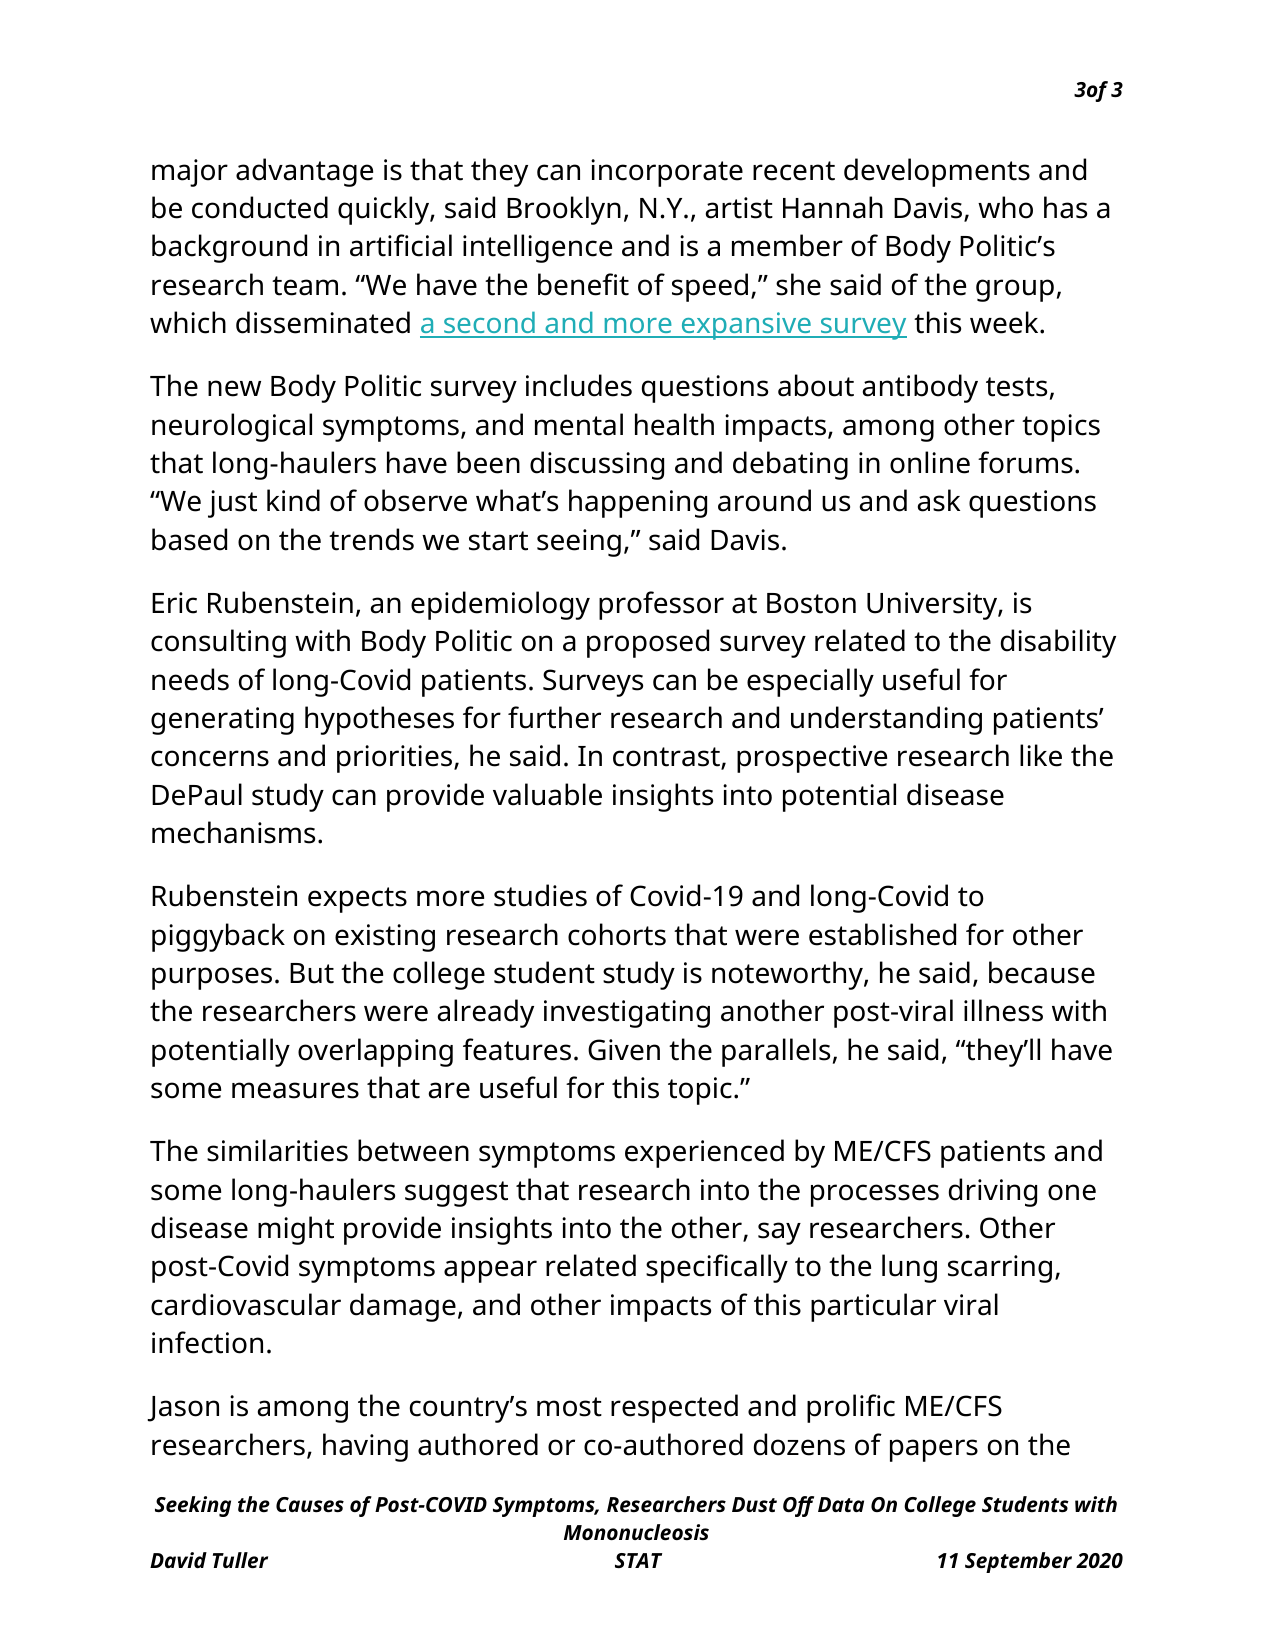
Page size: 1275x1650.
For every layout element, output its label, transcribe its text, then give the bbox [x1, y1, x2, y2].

text Eric Rubenstein, an epidemiology professor at Boston University, is consulting with Body Politic on a proposed survey related to the disability needs of long-Covid patients. Surveys can be especially useful for generating hypotheses for further research and understanding patients’ concerns and priorities, he said. In contrast, prospective research like the DePaul study can provide valuable insights into potential disease mechanisms. [150, 583, 1125, 852]
text The similarities between symptoms experienced by ME/CFS patients and some long-haulers suggest that research into the processes driving one disease might provide insights into the other, say researchers. Other post-Covid symptoms appear related specifically to the lung scarring, cardiovascular damage, and other impacts of this particular viral infection. [150, 1132, 1125, 1362]
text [150, 1387, 1125, 1463]
text Rubenstein expects more studies of Covid-19 and long-Covid to piggyback on existing research cohorts that were established for other purposes. But the college student study is noteworthy, he said, because the researchers were already investigating another post-viral illness with potentially overlapping features. Given the parallels, he said, “they’ll have some measures that are useful for this topic.” [150, 877, 1125, 1107]
text The new Body Politic survey includes questions about antibody tests, neurological symptoms, and mental health impacts, among other topics that long-haulers have been discussing and debating in online forums. “We just kind of observe what’s happening around us and ask questions based on the trends we start seeing,” said Davis. [150, 367, 1125, 558]
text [150, 150, 1125, 342]
